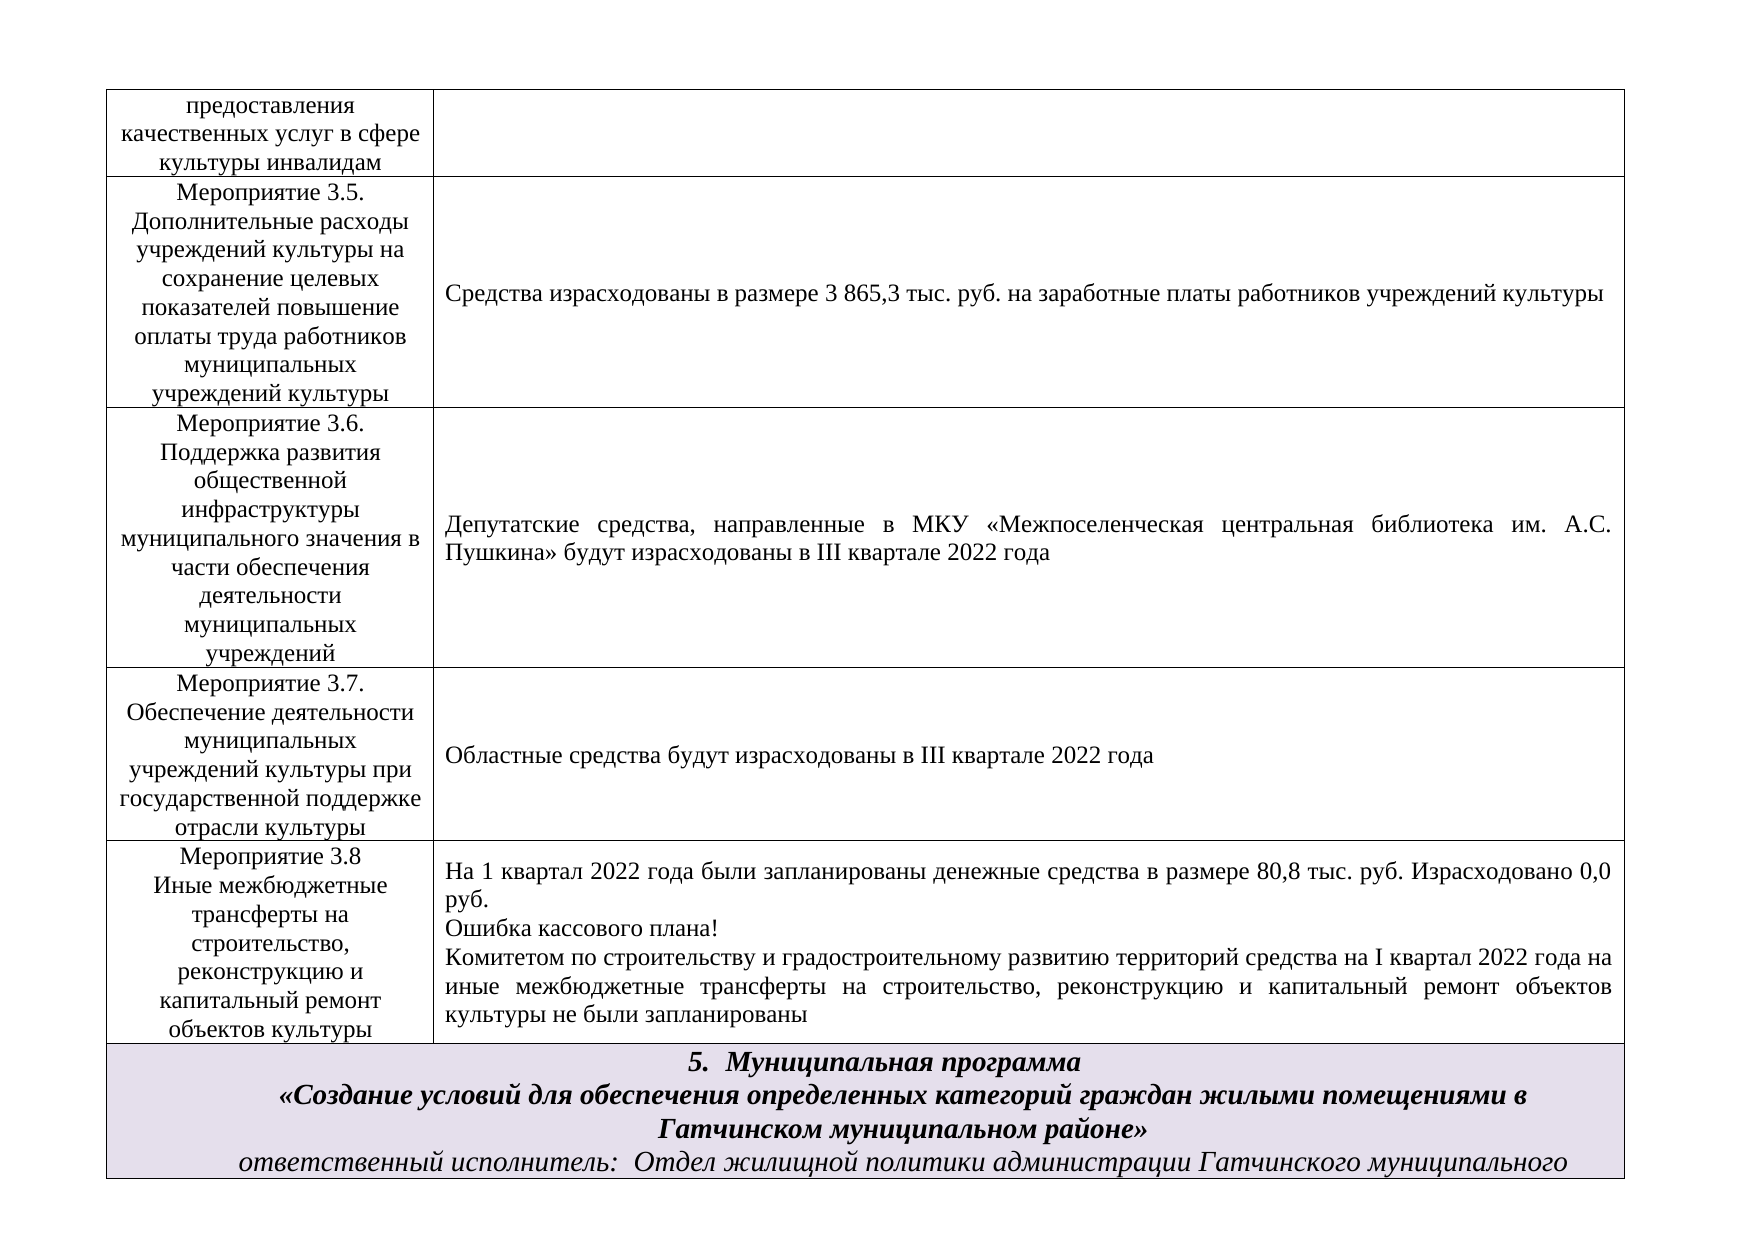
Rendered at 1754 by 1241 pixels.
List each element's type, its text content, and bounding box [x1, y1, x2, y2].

table_cell Мероприятие 3.8 Иные межбюджетные трансферты на строительство, реконструкцию и капитальный ремонт объектов культуры [107, 841, 433, 1043]
table_cell Мероприятие 3.5. Дополнительные расходы учреждений культуры на сохранение целевых показателей повышение оплаты труда работников муниципальных учреждений культуры [107, 177, 433, 407]
table_cell Мероприятие 3.6. Поддержка развития общественной инфраструктуры муниципального значения в части обеспечения деятельности муниципальных учреждений [107, 408, 433, 667]
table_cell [107, 90, 433, 176]
table_cell Мероприятие 3.7. Обеспечение деятельности муниципальных учреждений культуры при государственной поддержке отрасли культуры [107, 668, 433, 840]
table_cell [107, 1044, 1624, 1178]
table_cell Депутатские средства, направленные в МКУ «Межпоселенческая центральная библиотека им. А.С. Пушкина» будут израсходованы в III квартале 2022 года [434, 408, 1624, 667]
table_cell Средства израсходованы в размере 3 865,3 тыс. руб. на заработные платы работников учреждений культуры [434, 177, 1624, 407]
table_cell Областные средства будут израсходованы в III квартале 2022 года [434, 668, 1624, 840]
table_cell На 1 квартал 2022 года были запланированы денежные средства в размере 80,8 тыс. руб. Израсходовано 0,0 руб. Ошибка кассового плана! Комитетом по строительству и градостроительному развитию территорий средства на I квартал 2022 года на иные межбюджетные трансферты на строительство, реконструкцию и капитальный ремонт объектов культуры не были запланированы [434, 841, 1624, 1043]
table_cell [434, 90, 1624, 176]
